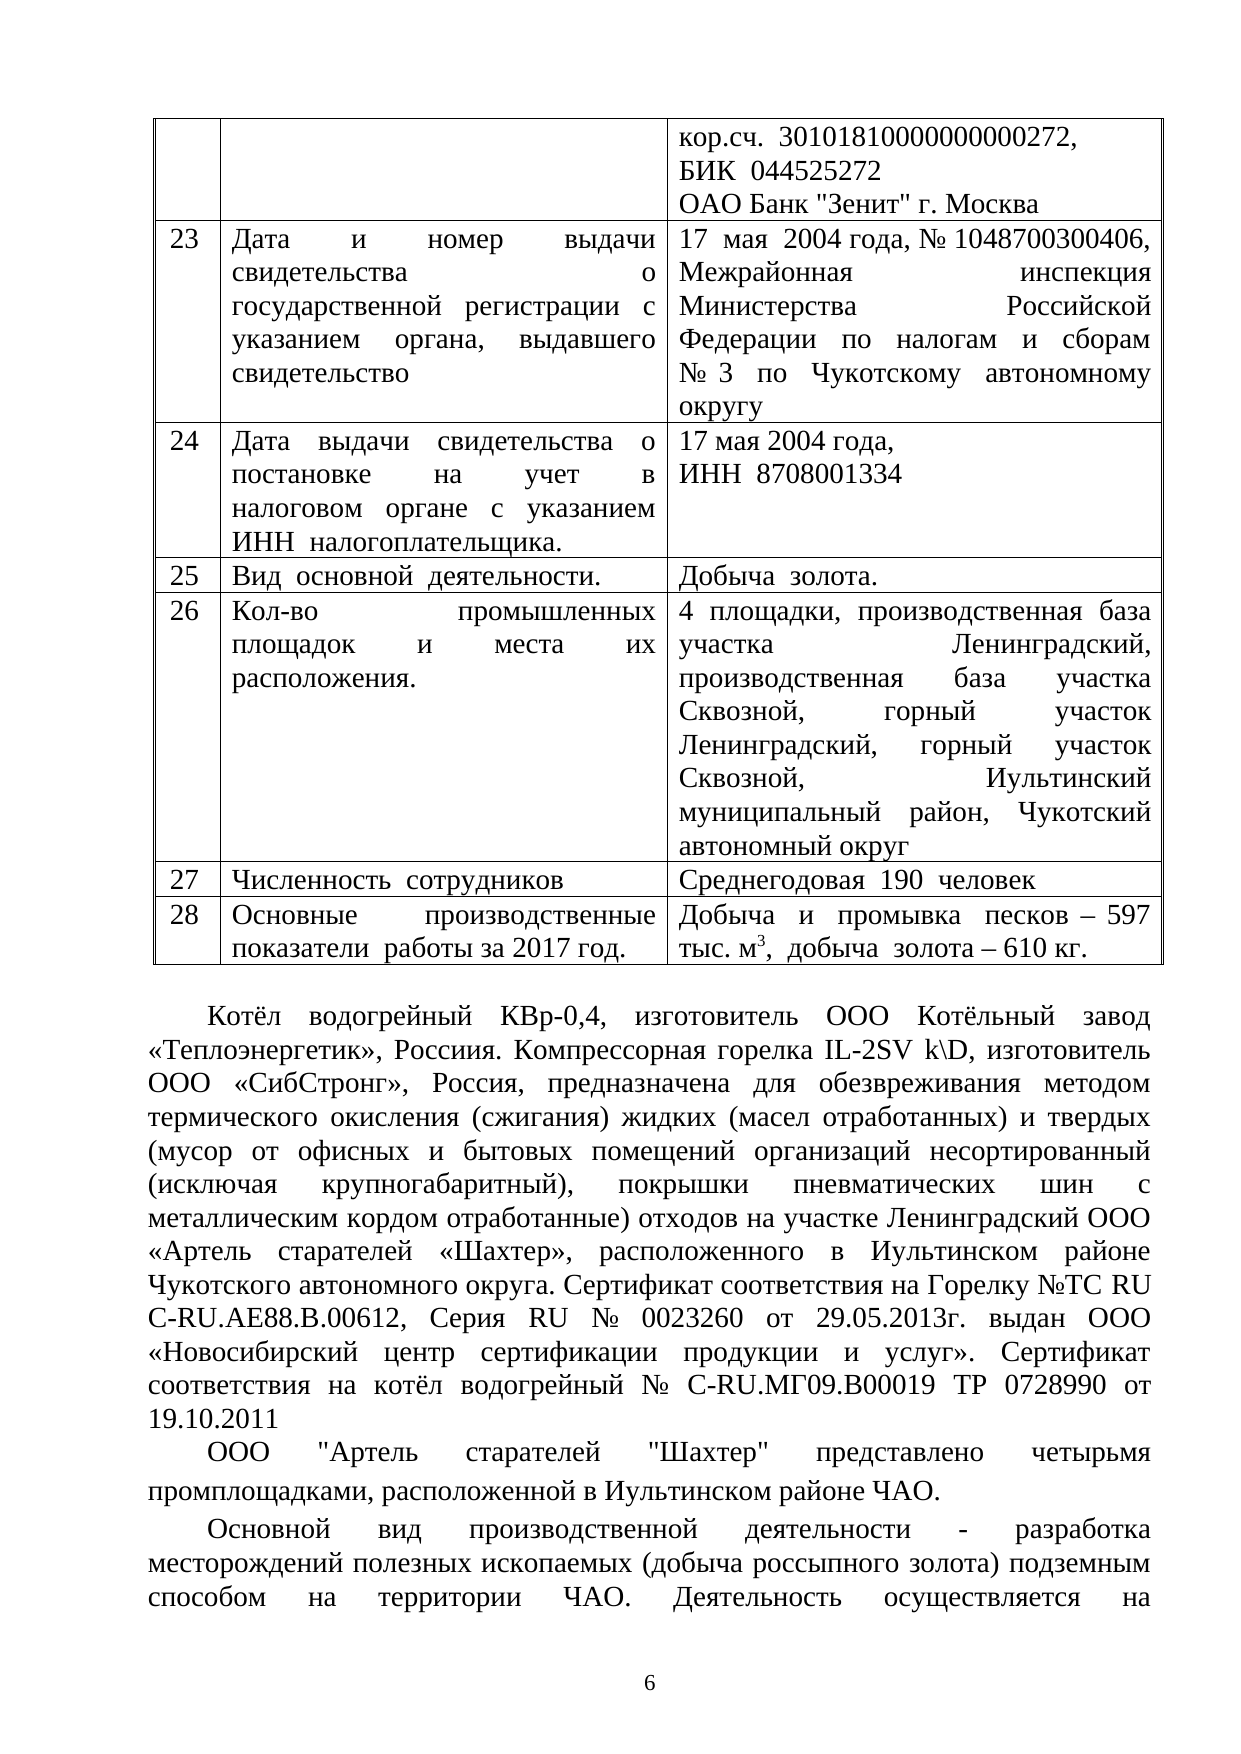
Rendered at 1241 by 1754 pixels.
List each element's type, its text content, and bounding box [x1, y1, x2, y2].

table_cell Добыча и промывка песков – 597 тыс. м3, добыча золота – 610 кг. [668, 897, 1161, 964]
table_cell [668, 119, 1161, 220]
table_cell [221, 119, 667, 220]
table_cell 17 мая 2004 года, ИНН 8708001334 [668, 423, 1161, 557]
table_cell 27 [156, 862, 220, 896]
table_cell 28 [156, 897, 220, 964]
table_cell 26 [156, 593, 220, 861]
text Котёл водогрейный КВр-0,4, изготовитель ООО Котёльный завод «Теплоэнергетик», Россиия. Компрессорная горелка IL-2SV k\D, изготовитель ООО «СибСтронг», Россия, предназначена для обезвреживания методом термического окисления (сжигания) жидких (масел отработанных) и твердых (мусор от офисных и бытовых помещений организаций несортированный (исключая крупногабаритный), покрышки пневматических шин с металлическим кордом отработанные) отходов на участке Ленинградский ООО «Артель старателей «Шахтер», расположенного в Иультинском районе Чукотского автономного округа. Сертификат соответствия на Горелку №ТС RU С-RU.AE88.B.00612, Серия RU № 0023260 от 29.05.2013г. выдан ООО «Новосибирский центр сертификации продукции и услуг». Сертификат соответствия на котёл водогрейный № C-RU.MГ09.В00019 ТР 0728990 от 19.10.2011 [148, 998, 1152, 1434]
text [148, 1512, 1152, 1612]
table_cell 17 мая 2004 года, № 1048700300406, Межрайонная инспекция Министерства Российской Федерации по налогам и сборам № 3 по Чукотскому автономному округу [668, 221, 1161, 422]
table_cell 24 [156, 423, 220, 557]
table_cell Численность сотрудников [221, 862, 667, 896]
table_cell Дата выдачи свидетельства о постановке на учет в налоговом органе с указанием ИНН налогоплательщика. [221, 423, 667, 557]
table_cell Основные производственные показатели работы за 2017 год. [221, 897, 667, 964]
table_cell 23 [156, 221, 220, 422]
table_cell Дата и номер выдачи свидетельства о государственной регистрации с указанием органа, выдавшего свидетельство [221, 221, 667, 422]
table_cell 4 площадки, производственная база участка Ленинградский, производственная база участка Сквозной, горный участок Ленинградский, горный участок Сквозной, Иультинский муниципальный район, Чукотский автономный округ [668, 593, 1161, 861]
table_cell Добыча золота. [668, 558, 1161, 592]
table_cell Вид основной деятельности. [221, 558, 667, 592]
text ООО "Артель старателей "Шахтер" представлено четырьмя промплощадками, расположенной в Иультинском районе ЧАО. [148, 1434, 1152, 1507]
table_cell 22 [156, 119, 220, 220]
table_cell Кол-во промышленных площадок и места их расположения. [221, 593, 667, 861]
table_cell Среднегодовая 190 человек [668, 862, 1161, 896]
table_cell 25 [156, 558, 220, 592]
